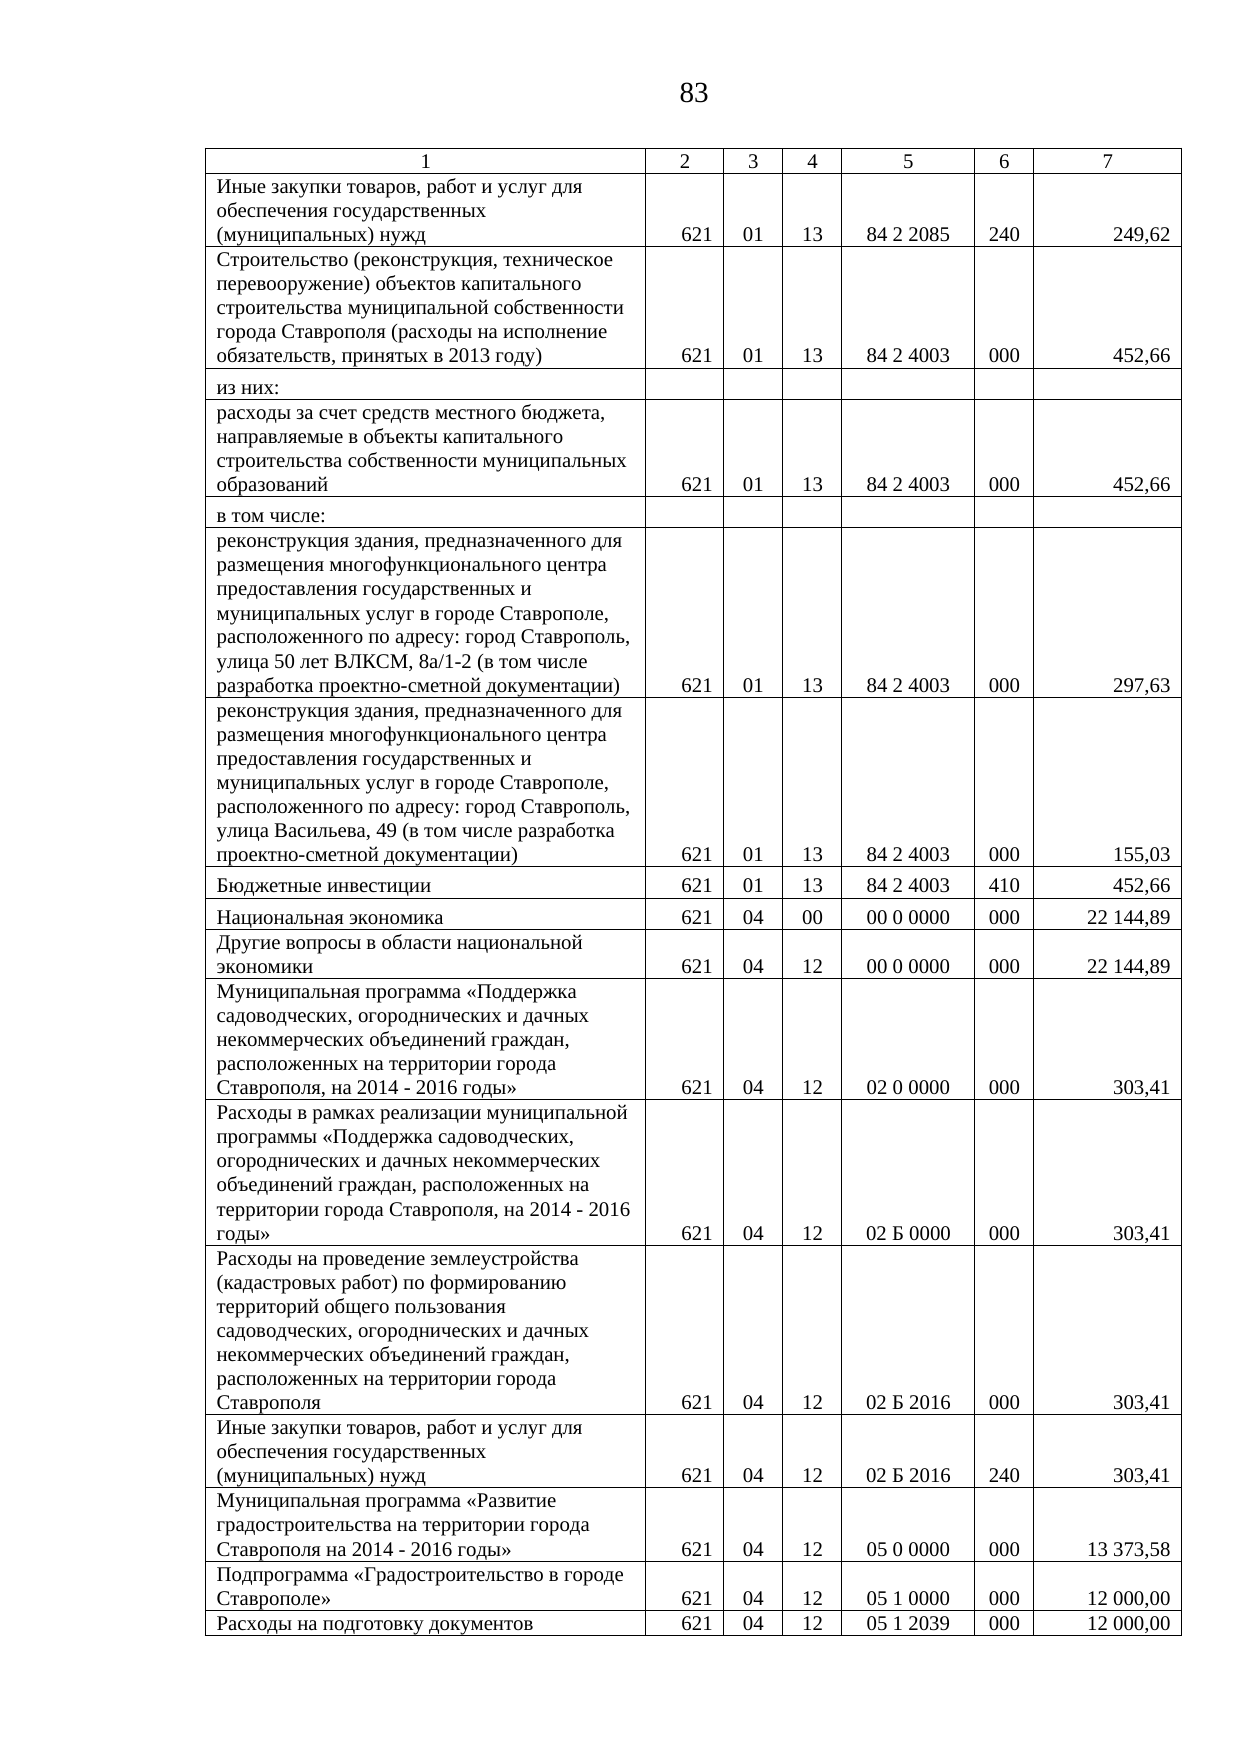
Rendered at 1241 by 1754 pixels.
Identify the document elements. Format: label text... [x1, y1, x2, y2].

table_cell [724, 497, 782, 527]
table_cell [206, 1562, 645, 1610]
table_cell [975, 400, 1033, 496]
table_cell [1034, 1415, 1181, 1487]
table_header 3 [724, 149, 782, 173]
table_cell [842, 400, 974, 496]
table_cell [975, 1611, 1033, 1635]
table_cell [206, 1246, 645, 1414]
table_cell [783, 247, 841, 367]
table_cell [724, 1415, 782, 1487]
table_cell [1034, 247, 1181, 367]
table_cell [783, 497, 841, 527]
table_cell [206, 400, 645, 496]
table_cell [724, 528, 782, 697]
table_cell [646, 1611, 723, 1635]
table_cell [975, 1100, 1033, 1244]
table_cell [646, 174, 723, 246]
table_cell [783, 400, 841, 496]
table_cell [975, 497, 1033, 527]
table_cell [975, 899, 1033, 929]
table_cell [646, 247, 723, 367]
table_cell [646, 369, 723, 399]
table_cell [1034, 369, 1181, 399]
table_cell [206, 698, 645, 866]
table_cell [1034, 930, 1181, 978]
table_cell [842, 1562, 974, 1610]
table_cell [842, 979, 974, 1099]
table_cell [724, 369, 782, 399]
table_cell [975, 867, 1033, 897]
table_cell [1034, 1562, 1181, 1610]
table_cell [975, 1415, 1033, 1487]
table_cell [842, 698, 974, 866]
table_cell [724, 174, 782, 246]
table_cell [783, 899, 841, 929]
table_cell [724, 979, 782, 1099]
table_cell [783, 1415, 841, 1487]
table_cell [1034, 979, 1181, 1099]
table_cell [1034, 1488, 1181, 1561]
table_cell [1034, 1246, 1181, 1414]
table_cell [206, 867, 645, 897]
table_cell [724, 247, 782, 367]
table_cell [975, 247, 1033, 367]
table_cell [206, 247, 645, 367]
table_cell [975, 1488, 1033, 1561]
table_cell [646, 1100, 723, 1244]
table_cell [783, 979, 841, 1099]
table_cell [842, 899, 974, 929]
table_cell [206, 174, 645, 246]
table_header 2 [646, 149, 723, 173]
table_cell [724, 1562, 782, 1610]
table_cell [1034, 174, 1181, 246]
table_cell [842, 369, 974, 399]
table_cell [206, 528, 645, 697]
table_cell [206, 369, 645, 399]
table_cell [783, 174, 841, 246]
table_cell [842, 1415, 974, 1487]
table_header 4 [783, 149, 841, 173]
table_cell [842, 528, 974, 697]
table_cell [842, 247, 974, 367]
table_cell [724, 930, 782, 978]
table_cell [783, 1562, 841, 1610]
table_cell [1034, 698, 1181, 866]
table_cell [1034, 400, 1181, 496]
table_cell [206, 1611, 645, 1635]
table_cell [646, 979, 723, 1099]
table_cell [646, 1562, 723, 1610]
table_header 5 [842, 149, 974, 173]
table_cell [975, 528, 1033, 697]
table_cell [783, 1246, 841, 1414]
table_header 7 [1034, 149, 1181, 173]
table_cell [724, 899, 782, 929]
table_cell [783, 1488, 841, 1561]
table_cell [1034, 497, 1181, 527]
table_header 6 [975, 149, 1033, 173]
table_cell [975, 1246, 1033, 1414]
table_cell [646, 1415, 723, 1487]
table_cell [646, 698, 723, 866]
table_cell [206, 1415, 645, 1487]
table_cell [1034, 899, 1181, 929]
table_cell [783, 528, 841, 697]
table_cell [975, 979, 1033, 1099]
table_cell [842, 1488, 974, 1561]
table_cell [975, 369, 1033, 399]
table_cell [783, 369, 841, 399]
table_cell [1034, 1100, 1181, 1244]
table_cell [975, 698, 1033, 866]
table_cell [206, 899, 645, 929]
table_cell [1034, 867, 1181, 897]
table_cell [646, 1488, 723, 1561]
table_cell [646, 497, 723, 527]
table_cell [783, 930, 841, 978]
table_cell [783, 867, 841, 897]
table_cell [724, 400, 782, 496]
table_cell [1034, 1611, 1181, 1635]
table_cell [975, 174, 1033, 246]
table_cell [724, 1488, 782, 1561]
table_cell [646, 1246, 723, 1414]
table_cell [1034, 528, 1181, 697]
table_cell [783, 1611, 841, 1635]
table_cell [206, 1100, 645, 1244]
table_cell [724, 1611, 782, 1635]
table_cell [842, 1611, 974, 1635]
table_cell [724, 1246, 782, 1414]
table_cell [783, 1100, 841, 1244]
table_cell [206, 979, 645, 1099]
table_header 1 [206, 149, 645, 173]
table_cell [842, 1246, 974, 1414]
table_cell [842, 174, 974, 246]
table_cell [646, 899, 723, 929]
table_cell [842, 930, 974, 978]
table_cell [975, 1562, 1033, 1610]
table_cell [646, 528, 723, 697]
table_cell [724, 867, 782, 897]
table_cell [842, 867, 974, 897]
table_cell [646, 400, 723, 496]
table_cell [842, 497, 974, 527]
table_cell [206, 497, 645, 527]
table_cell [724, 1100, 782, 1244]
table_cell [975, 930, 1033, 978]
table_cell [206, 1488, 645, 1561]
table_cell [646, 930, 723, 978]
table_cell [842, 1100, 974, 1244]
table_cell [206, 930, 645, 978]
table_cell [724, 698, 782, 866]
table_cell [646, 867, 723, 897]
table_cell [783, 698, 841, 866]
